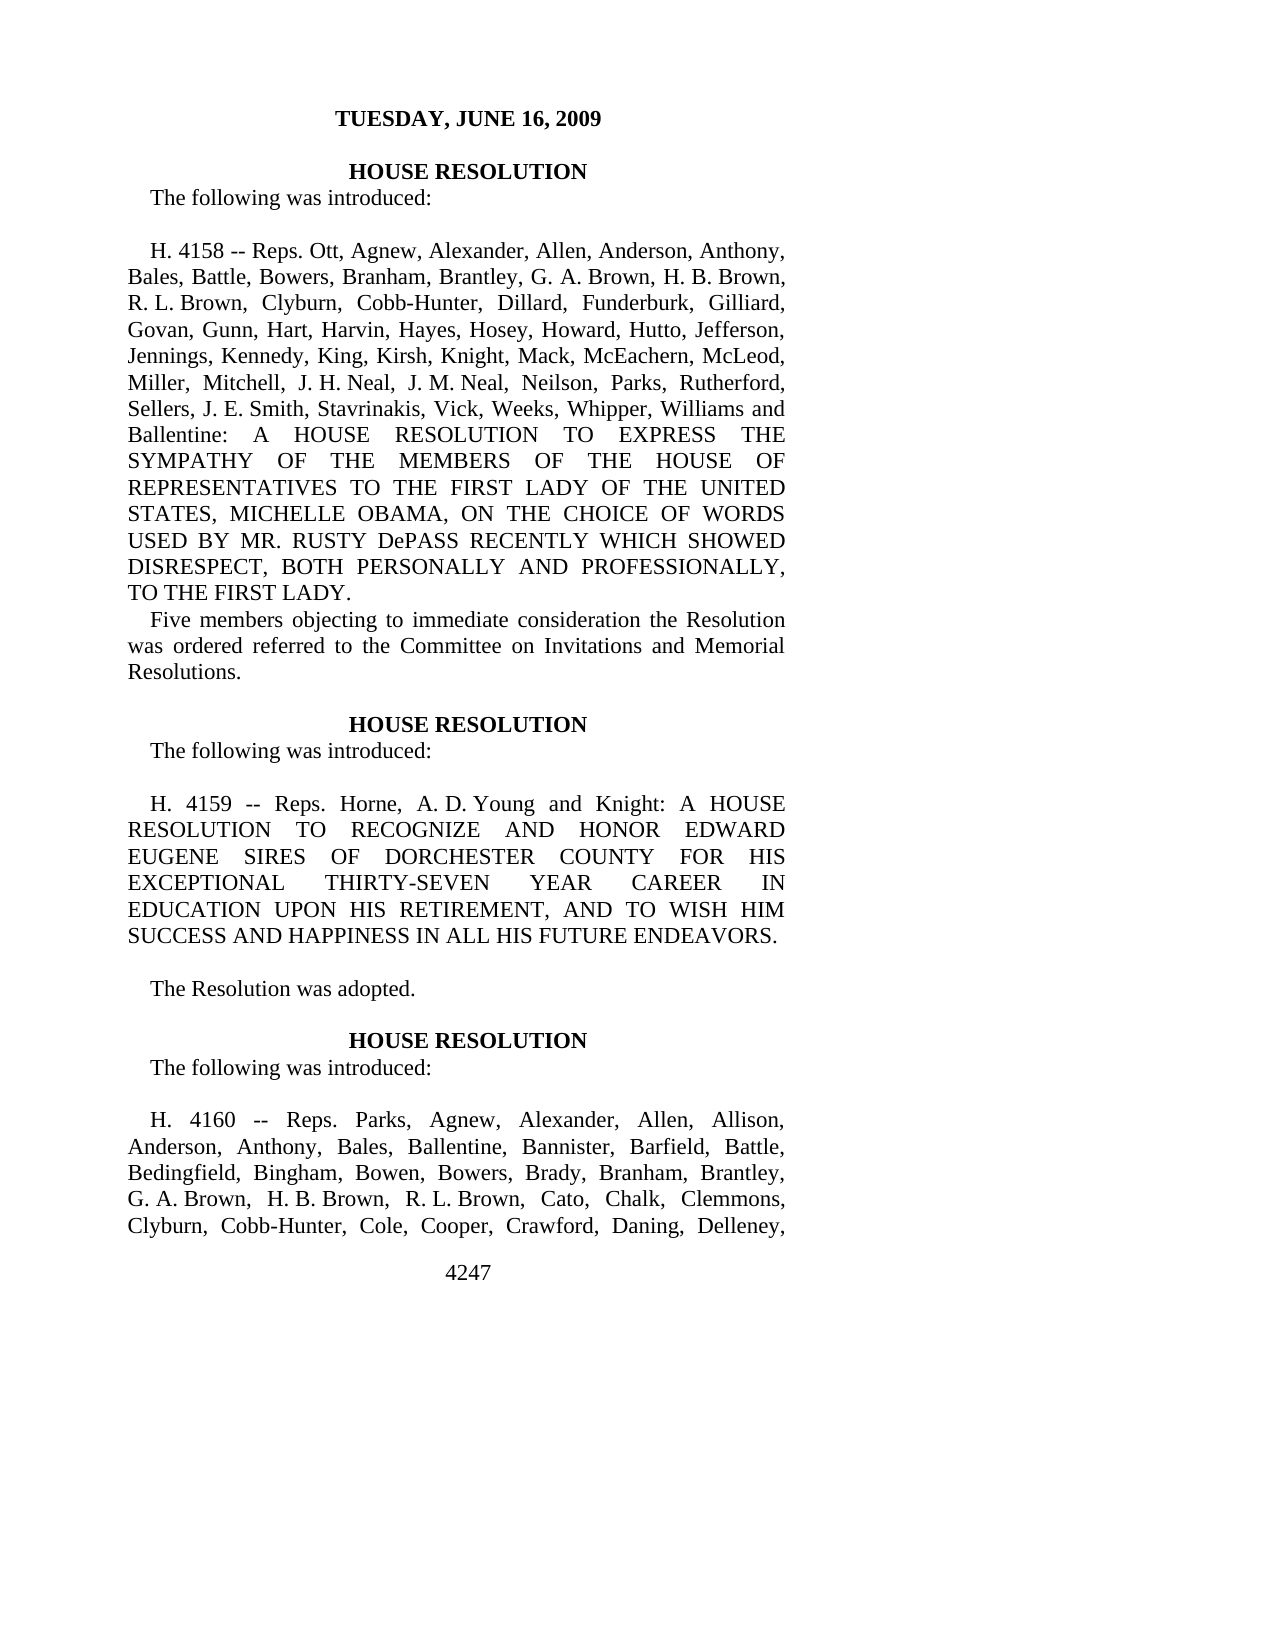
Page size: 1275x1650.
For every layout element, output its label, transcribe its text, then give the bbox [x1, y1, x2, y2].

text The Resolution was adopted. [127, 975, 786, 1001]
text The following was introduced: [127, 1054, 786, 1080]
text H. 4159 -- Reps. Horne, A. D. Young and Knight: A HOUSE RESOLUTION TO RECOGNIZE AND HONOR EDWARD EUGENE SIRES OF DORCHESTER COUNTY FOR HIS EXCEPTIONAL THIRTY-SEVEN YEAR CAREER IN EDUCATION UPON HIS RETIREMENT, AND TO WISH HIM SUCCESS AND HAPPINESS IN ALL HIS FUTURE ENDEAVORS. [127, 790, 786, 948]
text Five members objecting to immediate consideration the Resolution was ordered referred to the Committee on Invitations and Memorial Resolutions. [127, 606, 786, 685]
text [127, 1106, 786, 1238]
text The following was introduced: [127, 737, 786, 764]
text H. 4158 -- Reps. Ott, Agnew, Alexander, Allen, Anderson, Anthony, Bales, Battle, Bowers, Branham, Brantley, G. A. Brown, H. B. Brown, R. L. Brown, Clyburn, Cobb-Hunter, Dillard, Funderburk, Gilliard, Govan, Gunn, Hart, Harvin, Hayes, Hosey, Howard, Hutto, Jefferson, Jennings, Kennedy, King, Kirsh, Knight, Mack, McEachern, McLeod, Miller, Mitchell, J. H. Neal, J. M. Neal, Neilson, Parks, Rutherford, Sellers, J. E. Smith, Stavrinakis, Vick, Weeks, Whipper, Williams and Ballentine: A HOUSE RESOLUTION TO EXPRESS THE SYMPATHY OF THE MEMBERS OF THE HOUSE OF REPRESENTATIVES TO THE FIRST LADY OF THE UNITED STATES, MICHELLE OBAMA, ON THE CHOICE OF WORDS USED BY MR. RUSTY DePASS RECENTLY WHICH SHOWED DISRESPECT, BOTH PERSONALLY AND PROFESSIONALLY, TO THE FIRST LADY. [127, 237, 786, 606]
text HOUSE RESOLUTION [127, 158, 786, 184]
text HOUSE RESOLUTION [127, 1027, 786, 1054]
text The following was introduced: [127, 184, 786, 210]
text HOUSE RESOLUTION [127, 711, 786, 737]
